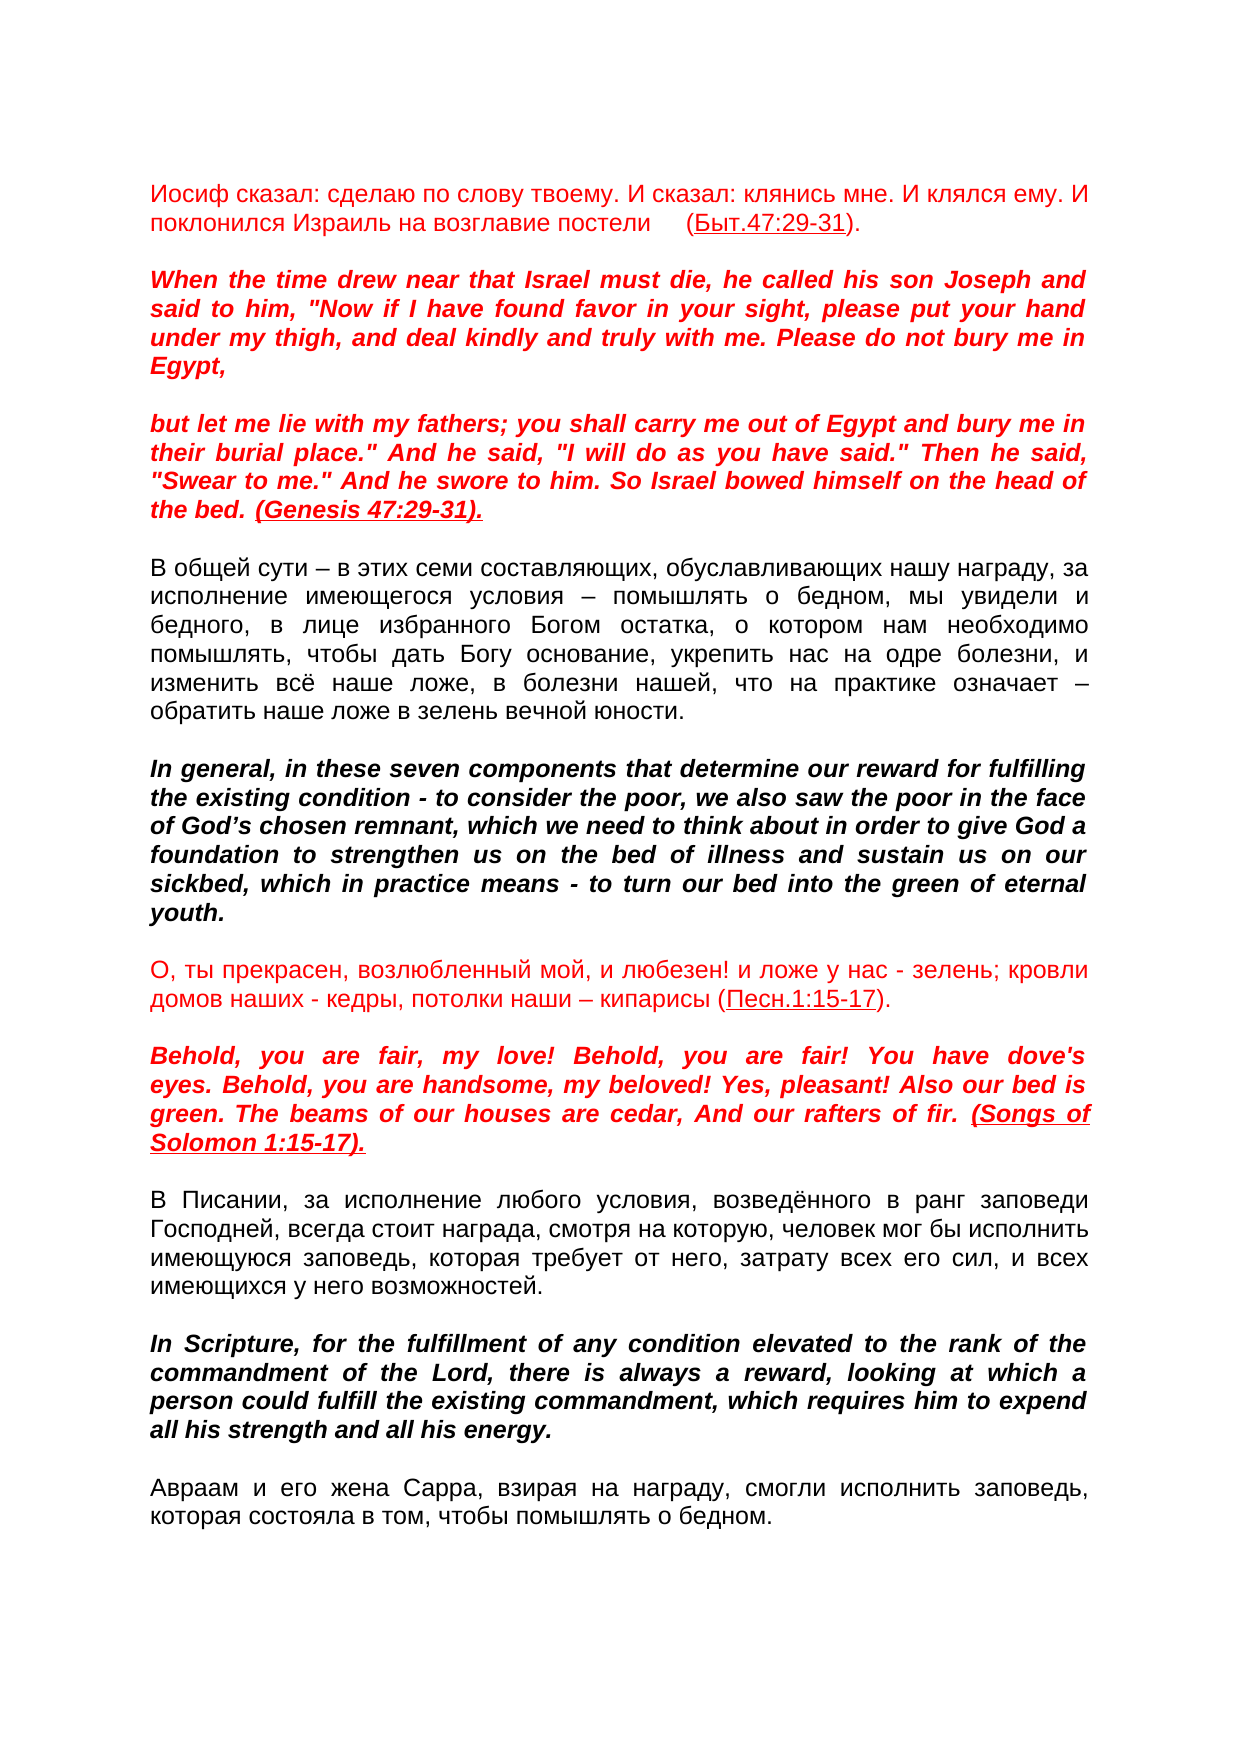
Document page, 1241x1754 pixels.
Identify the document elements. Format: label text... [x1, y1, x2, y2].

text In general, in these seven components that determine our reward for fulfilling the existing condition - to consider the poor, we also saw the poor in the face of God’s chosen remnant, which we need to think about in order to give God a foundation to strengthen us on the bed of illness and sustain us on our sickbed, which in practice means - to turn our bed into the green of eternal youth. [150, 754, 1090, 926]
text Авраам и его жена Сарра, взирая на награду, смогли исполнить заповедь, которая состояла в том, чтобы помышлять о бедном. [150, 1472, 1090, 1530]
text О, ты прекрасен, возлюбленный мой, и любезен! и ложе у нас - зелень; кровли домов наших - кедры, потолки наши – кипарисы (Песн.1:15-17). [150, 955, 1090, 1012]
text Behold, you are fair, my love! Behold, you are fair! You have dove's eyes. Behold, you are handsome, my beloved! Yes, pleasant! Also our bed is green. The beams of our houses are cedar, And our rafters of fir. (Songs of Solomon 1:15-17). [150, 1041, 1090, 1156]
text In Scripture, for the fulfillment of any condition elevated to the rank of the commandment of the Lord, there is always a reward, looking at which a person could fulfill the existing commandment, which requires him to expend all his strength and all his energy. [150, 1329, 1090, 1444]
text but let me lie with my fathers; you shall carry me out of Egypt and bury me in their burial place." And he said, "I will do as you have said." Then he said, "Swear to me." And he swore to him. So Israel bowed himself on the head of the bed. (Genesis 47:29-31). [150, 409, 1090, 524]
text В Писании, за исполнение любого условия, возведённого в ранг заповеди Господней, всегда стоит награда, смотря на которую, человек мог бы исполнить имеющуюся заповедь, которая требует от него, затрату всех его сил, и всех имеющихся у него возможностей. [150, 1185, 1090, 1300]
text When the time drew near that Israel must die, he called his son Joseph and said to him, "Now if I have found favor in your sight, please put your hand under my thigh, and deal kindly and truly with me. Please do not bury me in Egypt, [150, 265, 1090, 380]
text В общей сути – в этих семи составляющих, обуславливающих нашу награду, за исполнение имеющегося условия – помышлять о бедном, мы увидели и бедного, в лице избранного Богом остатка, о котором нам необходимо помышлять, чтобы дать Богу основание, укрепить нас на одре болезни, и изменить всё наше ложе, в болезни нашей, что на практике означает – обратить наше ложе в зелень вечной юности. [150, 552, 1090, 725]
text Иосиф сказал: сделаю по слову твоему. И сказал: клянись мне. И клялся ему. И поклонился Израиль на возглавие постели (Быт.47:29-31). [150, 179, 1090, 236]
